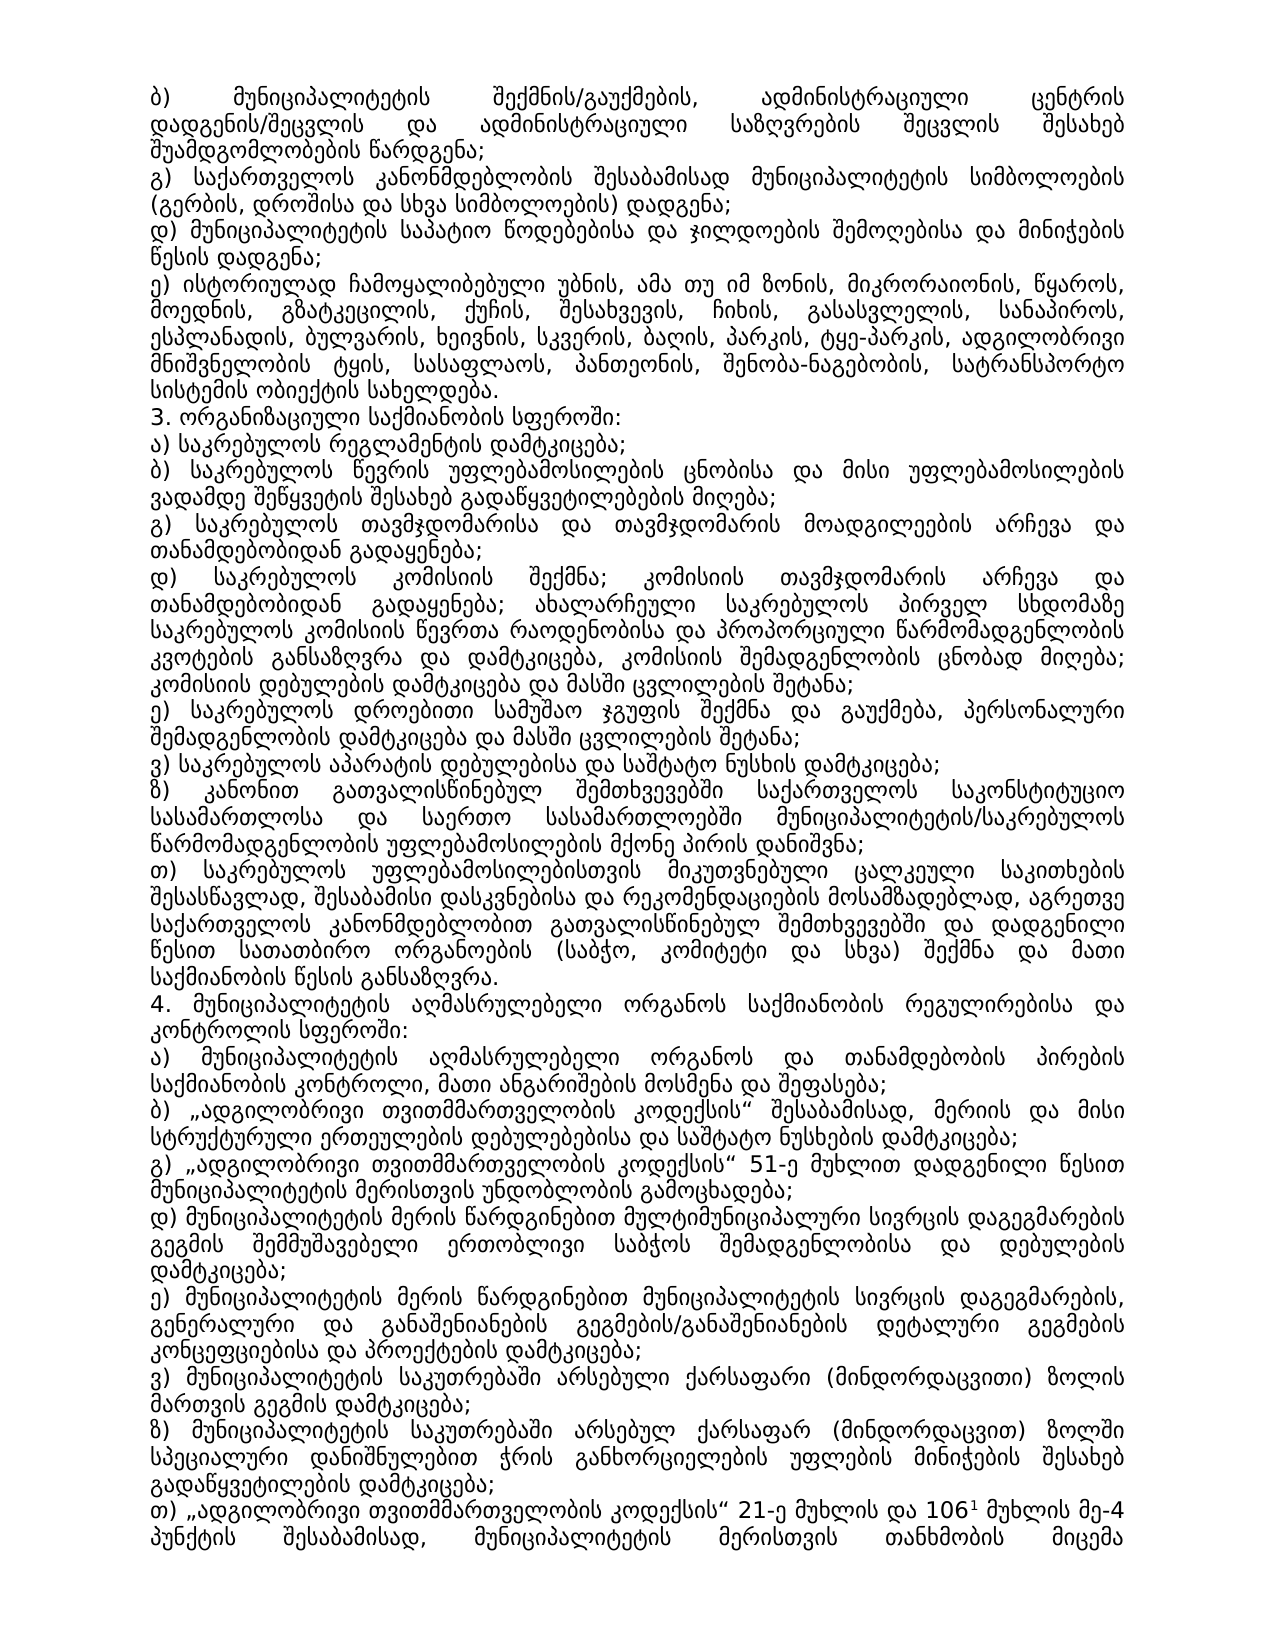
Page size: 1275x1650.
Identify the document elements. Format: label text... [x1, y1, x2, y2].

text 3. ორგანიზაციული საქმიანობის სფეროში: [150, 404, 1125, 431]
text დ) საკრებულოს კომისიის შექმნა; კომისიის თავმჯდომარის არჩევა და თანამდებობიდან გადაყენება; ახალარჩეული საკრებულოს პირველ სხდომაზე საკრებულოს კომისიის წევრთა რაოდენობისა და პროპორციული წარმომადგენლობის კვოტების განსაზღვრა და დამტკიცება, კომისიის შემადგენლობის ცნობად მიღება; კომისიის დებულების დამტკიცება და მასში ცვლილების შეტანა; [150, 564, 1125, 698]
text ა) მუნიციპალიტეტის აღმასრულებელი ორგანოს და თანამდებობის პირების საქმიანობის კონტროლი, მათი ანგარიშების მოსმენა და შეფასება; [150, 1044, 1125, 1098]
text ე) ისტორიულად ჩამოყალიბებული უბნის, ამა თუ იმ ზონის, მიკრორაიონის, წყაროს, მოედნის, გზატკეცილის, ქუჩის, შესახვევის, ჩიხის, გასასვლელის, სანაპიროს, ესპლანადის, ბულვარის, ხეივნის, სკვერის, ბაღის, პარკის, ტყე-პარკის, ადგილობრივი მნიშვნელობის ტყის, სასაფლაოს, პანთეონის, შენობა-ნაგებობის, სატრანსპორტო სისტემის ობიექტის სახელდება. [150, 271, 1125, 404]
text ე) მუნიციპალიტეტის მერის წარდგინებით მუნიციპალიტეტის სივრცის დაგეგმარების, გენერალური და განაშენიანების გეგმების/განაშენიანების დეტალური გეგმების კონცეფციებისა და პროექტების დამტკიცება; [150, 1284, 1125, 1364]
text გ) საკრებულოს თავმჯდომარისა და თავმჯდომარის მოადგილეების არჩევა და თანამდებობიდან გადაყენება; [150, 511, 1125, 564]
text ბ) „ადგილობრივი თვითმმართველობის კოდექსის“ შესაბამისად, მერიის და მისი სტრუქტურული ერთეულების დებულებებისა და საშტატო ნუსხების დამტკიცება; [150, 1098, 1125, 1151]
text დ) მუნიციპალიტეტის საპატიო წოდებებისა და ჯილდოების შემოღებისა და მინიჭების წესის დადგენა; [150, 218, 1125, 271]
text ე) საკრებულოს დროებითი სამუშაო ჯგუფის შექმნა და გაუქმება, პერსონალური შემადგენლობის დამტკიცება და მასში ცვლილების შეტანა; [150, 698, 1125, 751]
text ბ) მუნიციპალიტეტის შექმნის/გაუქმების, ადმინისტრაციული ცენტრის დადგენის/შეცვლის და ადმინისტრაციული საზღვრების შეცვლის შესახებ შუამდგომლობების წარდგენა; [150, 84, 1125, 164]
text ვ) საკრებულოს აპარატის დებულებისა და საშტატო ნუსხის დამტკიცება; [150, 751, 1125, 778]
text ზ) კანონით გათვალისწინებულ შემთხვევებში საქართველოს საკონსტიტუციო სასამართლოსა და საერთო სასამართლოებში მუნიციპალიტეტის/საკრებულოს წარმომადგენლობის უფლებამოსილების მქონე პირის დანიშვნა; [150, 778, 1125, 858]
text ბ) საკრებულოს წევრის უფლებამოსილების ცნობისა და მისი უფლებამოსილების ვადამდე შეწყვეტის შესახებ გადაწყვეტილებების მიღება; [150, 458, 1125, 511]
text ვ) მუნიციპალიტეტის საკუთრებაში არსებული ქარსაფარი (მინდორდაცვითი) ზოლის მართვის გეგმის დამტკიცება; [150, 1364, 1125, 1418]
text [150, 1498, 1125, 1551]
text 4. მუნიციპალიტეტის აღმასრულებელი ორგანოს საქმიანობის რეგულირებისა და კონტროლის სფეროში: [150, 991, 1125, 1044]
text დ) მუნიციპალიტეტის მერის წარდგინებით მულტიმუნიციპალური სივრცის დაგეგმარების გეგმის შემმუშავებელი ერთობლივი საბჭოს შემადგენლობისა და დებულების დამტკიცება; [150, 1204, 1125, 1284]
text ა) საკრებულოს რეგლამენტის დამტკიცება; [150, 431, 1125, 458]
text გ) „ადგილობრივი თვითმმართველობის კოდექსის“ 51-ე მუხლით დადგენილი წესით მუნიციპალიტეტის მერისთვის უნდობლობის გამოცხადება; [150, 1151, 1125, 1204]
text გ) საქართველოს კანონმდებლობის შესაბამისად მუნიციპალიტეტის სიმბოლოების (გერბის, დროშისა და სხვა სიმბოლოების) დადგენა; [150, 164, 1125, 218]
text თ) საკრებულოს უფლებამოსილებისთვის მიკუთვნებული ცალკეული საკითხების შესასწავლად, შესაბამისი დასკვნებისა და რეკომენდაციების მოსამზადებლად, აგრეთვე საქართველოს კანონმდებლობით გათვალისწინებულ შემთხვევებში და დადგენილი წესით სათათბირო ორგანოების (საბჭო, კომიტეტი და სხვა) შექმნა და მათი საქმიანობის წესის განსაზღვრა. [150, 858, 1125, 991]
text ზ) მუნიციპალიტეტის საკუთრებაში არსებულ ქარსაფარ (მინდორდაცვით) ზოლში სპეციალური დანიშნულებით ჭრის განხორციელების უფლების მინიჭების შესახებ გადაწყვეტილების დამტკიცება; [150, 1418, 1125, 1498]
